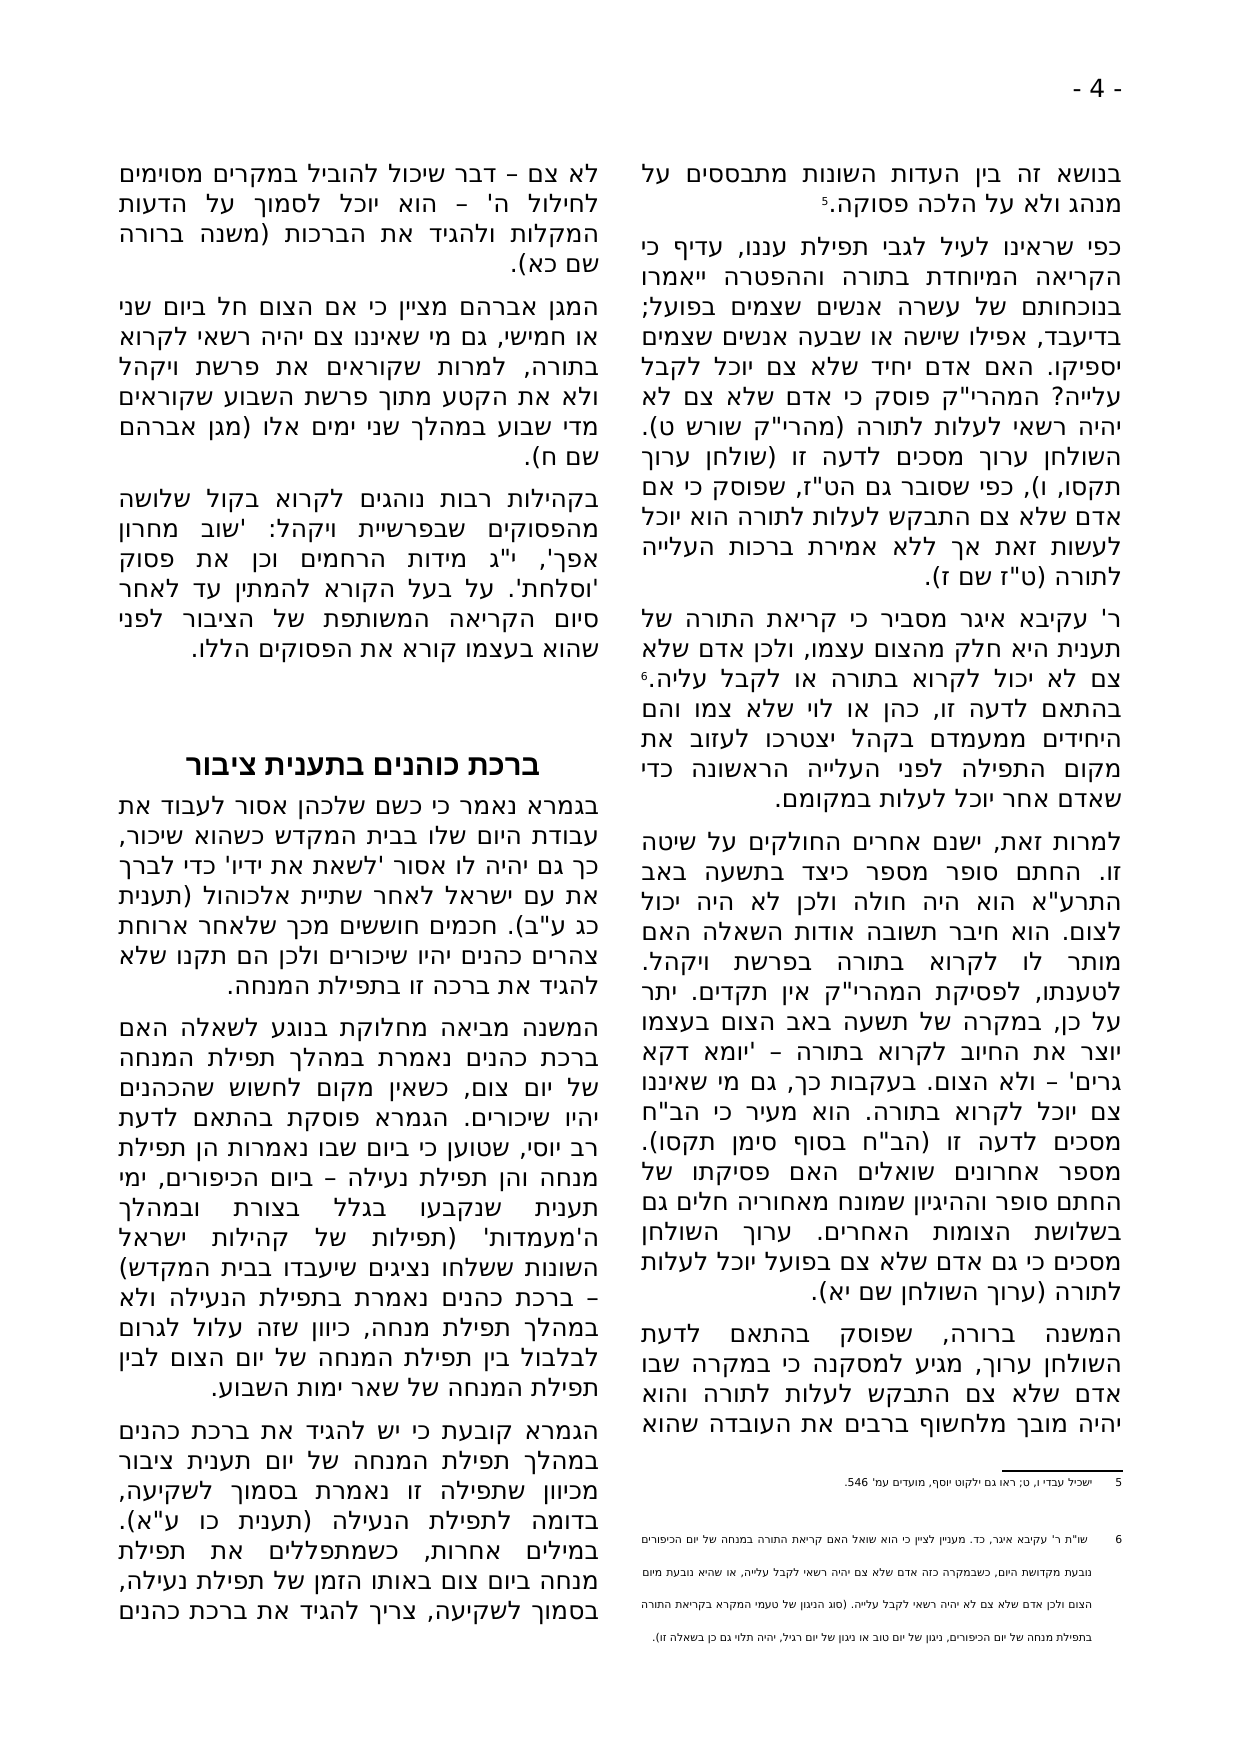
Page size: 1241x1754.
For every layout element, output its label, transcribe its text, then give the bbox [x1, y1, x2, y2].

subtitle ברכת כוהנים בתענית ציבור [118, 748, 599, 782]
text המשנה ברורה, שפוסק בהתאם לדעת השולחן ערוך, מגיע למסקנה כי במקרה שבו אדם שלא צם התבקש לעלות לתורה והוא יהיה מובך מלחשוף ברבים את העובדה שהוא לא צם – דבר שיכול להוביל במקרים מסוימים לחילול ה' – הוא יוכל לסמוך על הדעות המקלות ולהגיד את הברכות (משנה ברורה שם כא). [118, 159, 599, 279]
text המשנה מביאה מחלוקת בנוגע לשאלה האם ברכת כהנים נאמרת במהלך תפילת המנחה של יום צום, כשאין מקום לחשוש שהכהנים יהיו שיכורים. הגמרא פוסקת בהתאם לדעת רב יוסי, שטוען כי ביום שבו נאמרות הן תפילת מנחה והן תפילת נעילה – ביום הכיפורים, ימי תענית שנקבעו בגלל בצורת ובמהלך ה'מעמדות' (תפילות של קהילות ישראל השונות ששלחו נציגים שיעבדו בבית המקדש) – ברכת כהנים נאמרת בתפילת הנעילה ולא במהלך תפילת מנחה, כיוון שזה עלול לגרום לבלבול בין תפילת המנחה של יום הצום לבין תפילת המנחה של שאר ימות השבוע. [118, 1013, 599, 1403]
text המגן אברהם מציין כי אם הצום חל ביום שני או חמישי, גם מי שאיננו צם יהיה רשאי לקרוא בתורה, למרות שקוראים את פרשת ויקהל ולא את הקטע מתוך פרשת השבוע שקוראים מדי שבוע במהלך שני ימים אלו (מגן אברהם שם ח). [118, 291, 599, 471]
text המשנה ברורה, שפוסק בהתאם לדעת השולחן ערוך, מגיע למסקנה כי במקרה שבו אדם שלא צם התבקש לעלות לתורה והוא יהיה מובך מלחשוף ברבים את העובדה שהוא לא צם – דבר שיכול להוביל במקרים מסוימים לחילול ה' – הוא יוכל לסמוך על הדעות המקלות ולהגיד את הברכות (משנה ברורה שם כא). [641, 1319, 1122, 1439]
text בקהילות רבות נוהגים לקרוא בקול שלושה מהפסוקים שבפרשיית ויקהל: 'שוב מחרון אפך', י"ג מידות הרחמים וכן את פסוק 'וסלחת'. על בעל הקורא להמתין עד לאחר סיום הקריאה המשותפת של הציבור לפני שהוא בעצמו קורא את הפסוקים הללו. [118, 484, 599, 664]
text כפי שראינו לעיל לגבי תפילת עננו, עדיף כי הקריאה המיוחדת בתורה וההפטרה ייאמרו בנוכחותם של עשרה אנשים שצמים בפועל; בדיעבד, אפילו שישה או שבעה אנשים שצמים יספיקו. האם אדם יחיד שלא צם יוכל לקבל עלייה? המהרי"ק פוסק כי אדם שלא צם לא יהיה רשאי לעלות לתורה (מהרי"ק שורש ט). השולחן ערוך מסכים לדעה זו (שולחן ערוך תקסו, ו), כפי שסובר גם הט"ז, שפוסק כי אם אדם שלא צם התבקש לעלות לתורה הוא יוכל לעשות זאת אך ללא אמירת ברכות העלייה לתורה (ט"ז שם ז). [641, 231, 1122, 591]
text בגמרא נאמר כי כשם שלכהן אסור לעבוד את עבודת היום שלו בבית המקדש כשהוא שיכור, כך גם יהיה לו אסור 'לשאת את ידיו' כדי לברך את עם ישראל לאחר שתיית אלכוהול (תענית כג ע"ב). חכמים חוששים מכך שלאחר ארוחת צהרים כהנים יהיו שיכורים ולכן הם תקנו שלא להגיד את ברכה זו בתפילת המנחה. [118, 790, 599, 1000]
text ר' עקיבא איגר מסביר כי קריאת התורה של תענית היא חלק מהצום עצמו, ולכן אדם שלא צם לא יכול לקרוא בתורה או לקבל עליה. בהתאם לדעה זו, כהן או לוי שלא צמו והם היחידים ממעמדם בקהל יצטרכו לעזוב את מקום התפילה לפני העלייה הראשונה כדי שאדם אחר יוכל לעלות במקומם. [641, 604, 1122, 814]
text למרות זאת, ישנם אחרים החולקים על שיטה זו. החתם סופר מספר כיצד בתשעה באב התרע"א הוא היה חולה ולכן לא היה יכול לצום. הוא חיבר תשובה אודות השאלה האם מותר לו לקרוא בתורה בפרשת ויקהל. לטענתו, לפסיקת המהרי"ק אין תקדים. יתר על כן, במקרה של תשעה באב הצום בעצמו יוצר את החיוב לקרוא בתורה – 'יומא דקא גרים' – ולא הצום. בעקבות כך, גם מי שאיננו צם יוכל לקרוא בתורה. הוא מעיר כי הב"ח מסכים לדעה זו (הב"ח בסוף סימן תקסו). מספר אחרונים שואלים האם פסיקתו של החתם סופר וההיגיון שמונח מאחוריה חלים גם בשלושת הצומות האחרים. ערוך השולחן מסכים כי גם אדם שלא צם בפועל יוכל לעלות לתורה (ערוך השולחן שם יא). [641, 826, 1122, 1306]
